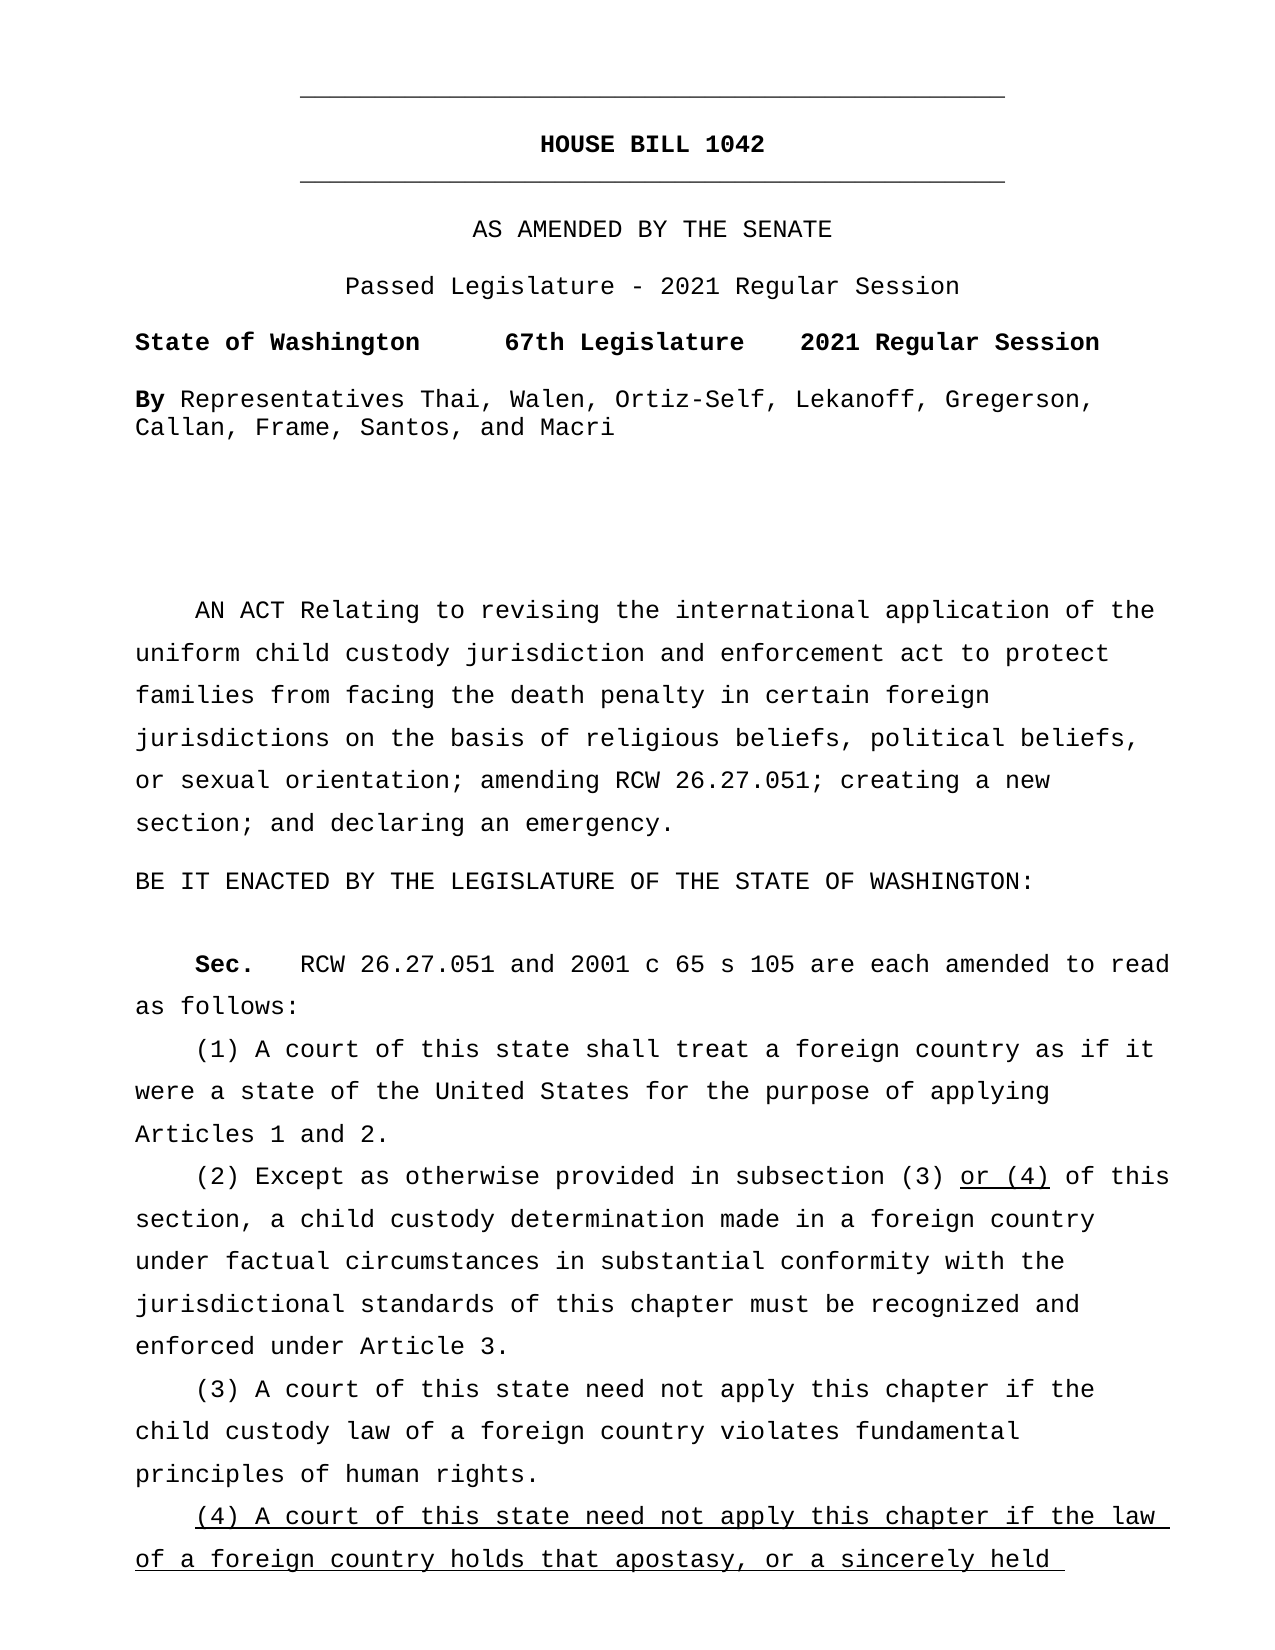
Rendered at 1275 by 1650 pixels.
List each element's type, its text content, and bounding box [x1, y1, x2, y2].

text (3) A court of this state need not apply this chapter if the child custody law of a foreign country violates fundamental principles of human rights. [135, 1363, 1170, 1491]
text Sec. RCW 26.27.051 and 2001 c 65 s 105 are each amended to read as follows: [135, 938, 1170, 1023]
text AN ACT Relating to revising the international application of the uniform child custody jurisdiction and enforcement act to protect families from facing the death penalty in certain foreign jurisdictions on the basis of religious beliefs, political beliefs, or sexual orientation; amending RCW 26.27.051; creating a new section; and declaring an emergency. [135, 585, 1170, 840]
text BE IT ENACTED BY THE LEGISLATURE OF THE STATE OF WASHINGTON: [135, 868, 1170, 897]
text By Representatives Thai, Walen, Ortiz-Self, Lekanoff, Gregerson, Callan, Frame, Santos, and Macri [135, 387, 1170, 443]
text _______________________________________________ [135, 75, 1170, 103]
text HOUSE BILL 1042 [135, 132, 1170, 160]
text _______________________________________________ [135, 160, 1170, 188]
text (2) Except as otherwise provided in subsection (3) or (4) of this section, a child custody determination made in a foreign country under factual circumstances in substantial conformity with the jurisdictional standards of this chapter must be recognized and enforced under Article 3. [135, 1151, 1170, 1363]
text Passed Legislature - 2021 Regular Session [135, 273, 1170, 302]
text AS AMENDED BY THE SENATE [135, 217, 1170, 245]
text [135, 1491, 1170, 1576]
text State of Washington 67th Legislature 2021 Regular Session [135, 330, 1170, 358]
text (1) A court of this state shall treat a foreign country as if it were a state of the United States for the purpose of applying Articles 1 and 2. [135, 1023, 1170, 1151]
